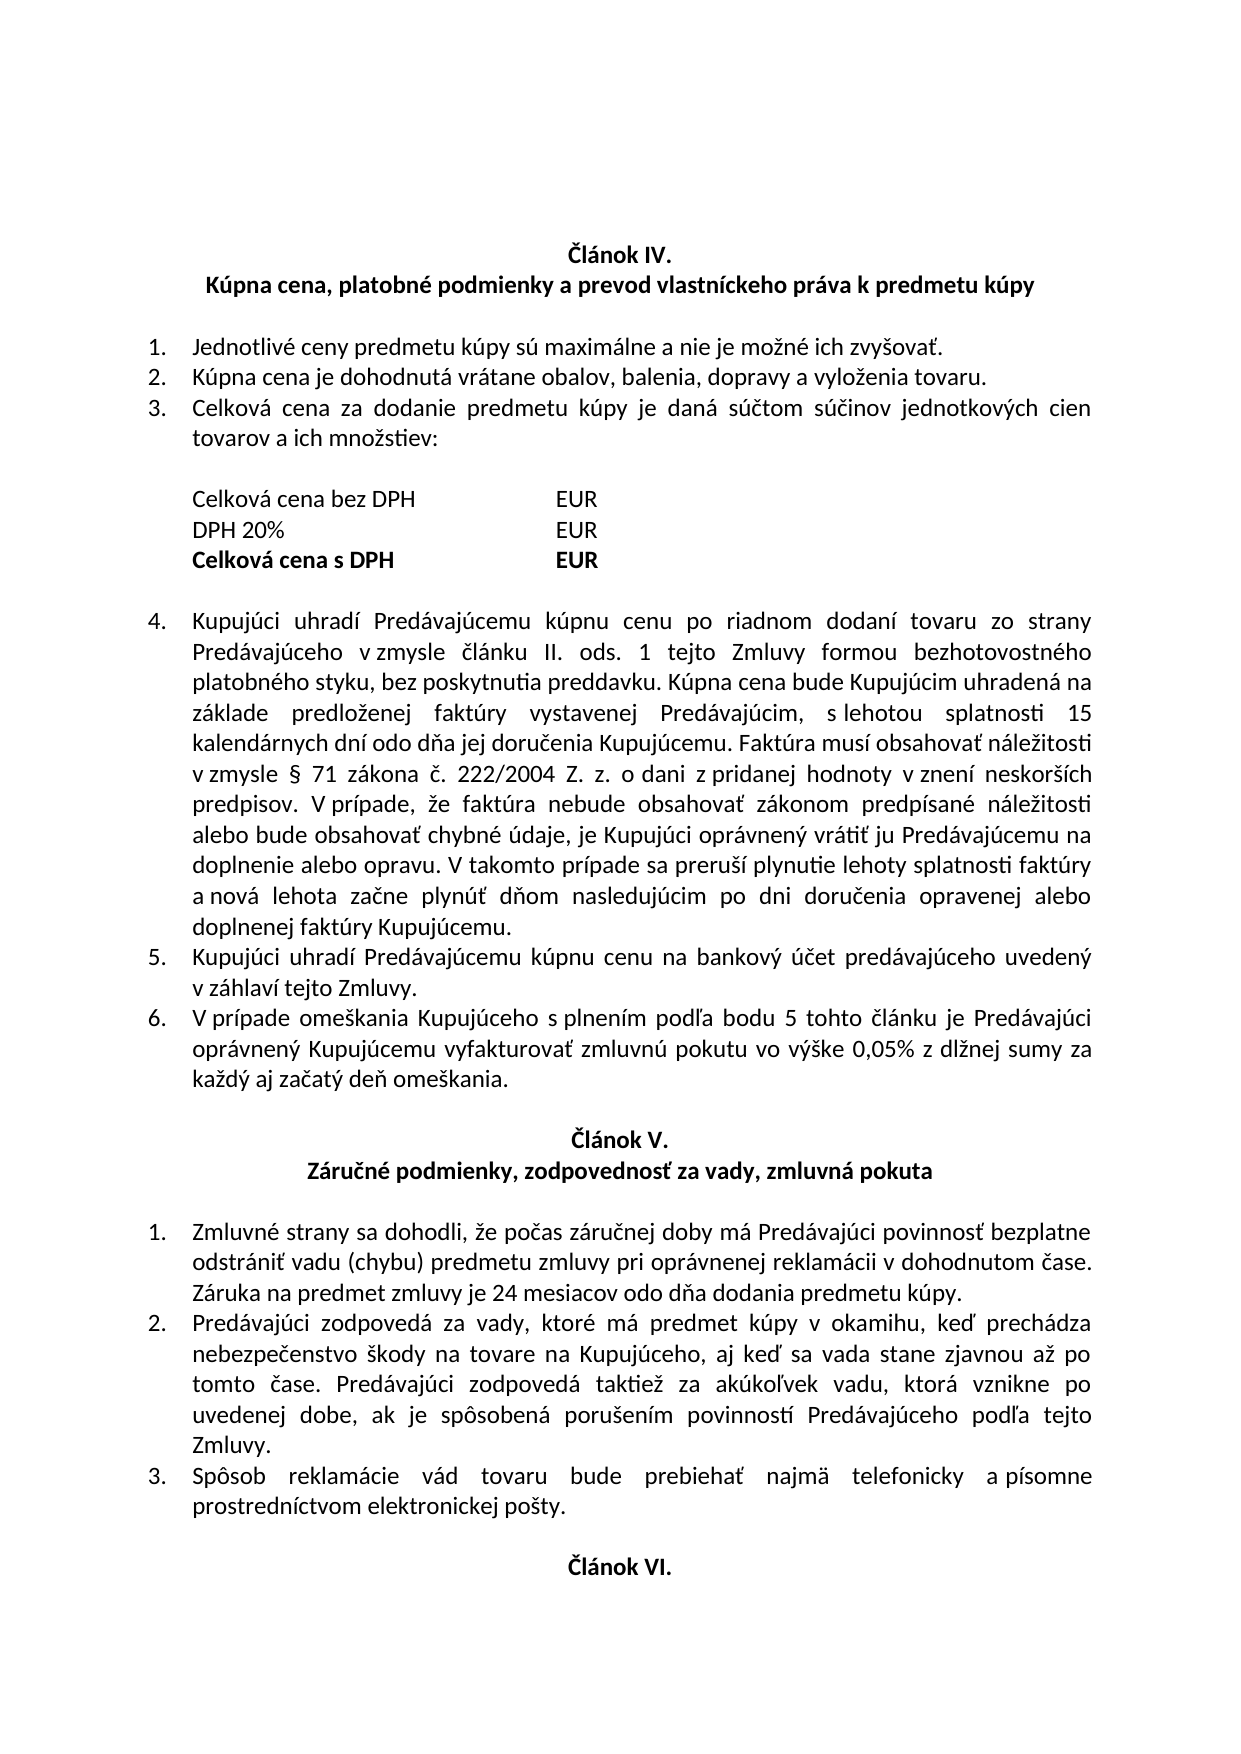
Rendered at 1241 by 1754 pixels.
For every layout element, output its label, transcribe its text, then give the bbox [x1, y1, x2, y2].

list Spôsob reklamácie vád tovaru bude prebiehať najmä telefonicky a písomne prostredníctvom elektronickej pošty. [148, 1460, 1093, 1521]
list Záručné podmienky, zodpovednosť za vady, zmluvná pokuta [148, 1155, 1093, 1185]
list Kúpna cena, platobné podmienky a prevod vlastníckeho práva k predmetu kúpy [148, 270, 1093, 300]
list Zmluvné strany sa dohodli, že počas záručnej doby má Predávajúci povinnosť bezplatne odstrániť vadu (chybu) predmetu zmluvy pri oprávnenej reklamácii v dohodnutom čase. Záruka na predmet zmluvy je 24 mesiacov odo dňa dodania predmetu kúpy. [148, 1216, 1093, 1307]
text Celková cena s DPH EUR [192, 544, 1093, 575]
list Celková cena za dodanie predmetu kúpy je daná súčtom súčinov jednotkových cien tovarov a ich množstiev: [148, 392, 1093, 453]
list Predávajúci zodpovedá za vady, ktoré má predmet kúpy v okamihu, keď prechádza nebezpečenstvo škody na tovare na Kupujúceho, aj keď sa vada stane zjavnou až po tomto čase. Predávajúci zodpovedá taktiež za akúkoľvek vadu, ktorá vznikne po uvedenej dobe, ak je spôsobená porušením povinností Predávajúceho podľa tejto Zmluvy. [148, 1307, 1093, 1460]
list Kúpna cena je dohodnutá vrátane obalov, balenia, dopravy a vyloženia tovaru. [148, 361, 1093, 392]
list Článok V. [148, 1124, 1093, 1155]
list Jednotlivé ceny predmetu kúpy sú maximálne a nie je možné ich zvyšovať. [148, 331, 1093, 361]
list V prípade omeškania Kupujúceho s plnením podľa bodu 5 tohto článku je Predávajúci oprávnený Kupujúcemu vyfakturovať zmluvnú pokutu vo výške 0,05% z dlžnej sumy za každý aj začatý deň omeškania. [148, 1002, 1093, 1094]
text Celková cena bez DPH EUR [192, 483, 1093, 514]
list Kupujúci uhradí Predávajúcemu kúpnu cenu po riadnom dodaní tovaru zo strany Predávajúceho v zmysle článku II. ods. 1 tejto Zmluvy formou bezhotovostného platobného styku, bez poskytnutia preddavku. Kúpna cena bude Kupujúcim uhradená na základe predloženej faktúry vystavenej Predávajúcim, s lehotou splatnosti 15 kalendárnych dní odo dňa jej doručenia Kupujúcemu. Faktúra musí obsahovať náležitosti v zmysle § 71 zákona č. 222/2004 Z. z. o dani z pridanej hodnoty v znení neskorších predpisov. V prípade, že faktúra nebude obsahovať zákonom predpísané náležitosti alebo bude obsahovať chybné údaje, je Kupujúci oprávnený vrátiť ju Predávajúcemu na doplnenie alebo opravu. V takomto prípade sa preruší plynutie lehoty splatnosti faktúry a nová lehota začne plynúť dňom nasledujúcim po dni doručenia opravenej alebo doplnenej faktúry Kupujúcemu. [148, 605, 1093, 941]
list Kupujúci uhradí Predávajúcemu kúpnu cenu na bankový účet predávajúceho uvedený v záhlaví tejto Zmluvy. [148, 941, 1093, 1002]
text DPH 20% EUR [192, 514, 1093, 544]
list Článok VI. [148, 1552, 1093, 1582]
list Článok IV. [148, 239, 1093, 270]
